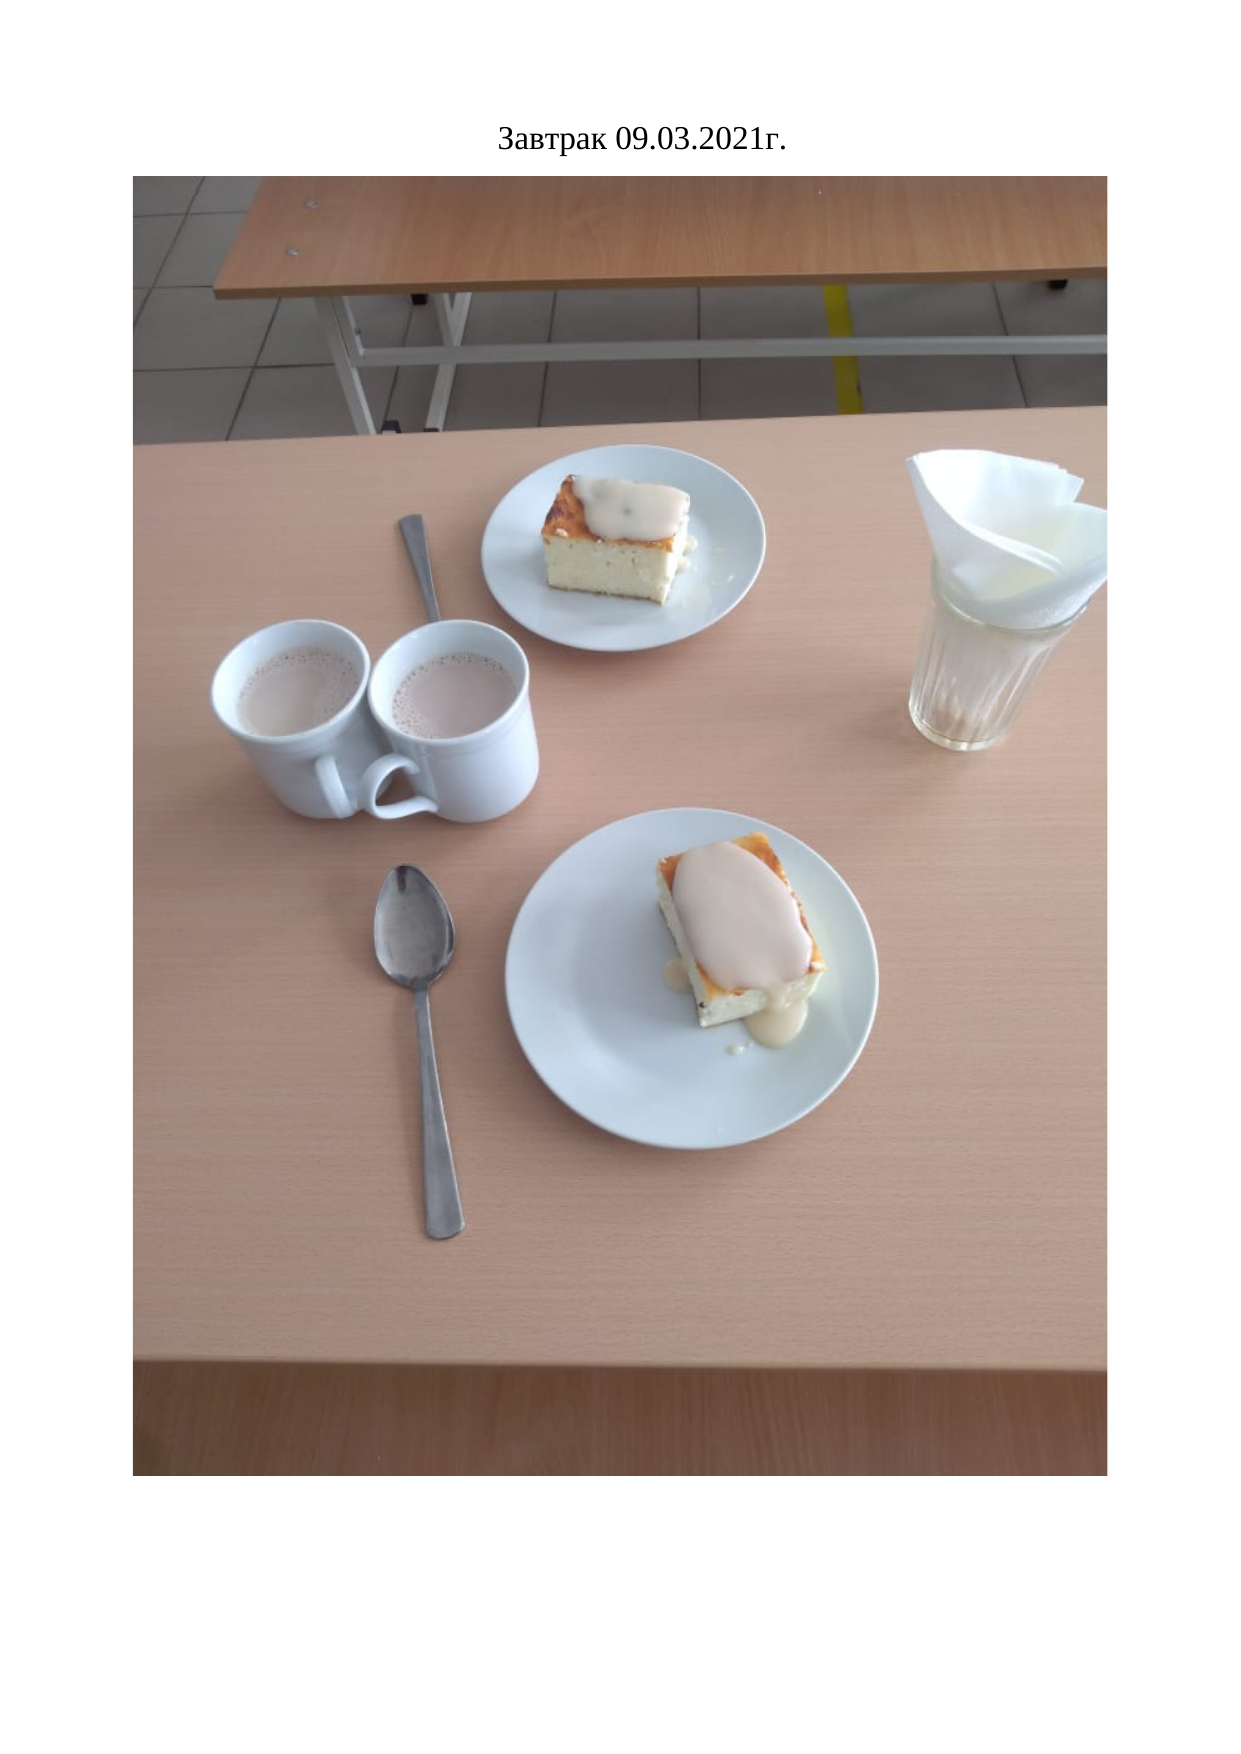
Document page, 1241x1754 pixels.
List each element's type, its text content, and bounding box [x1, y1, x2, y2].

picture [132, 176, 1108, 1476]
text Завтрак 09.03.2021г. [133, 118, 1152, 156]
